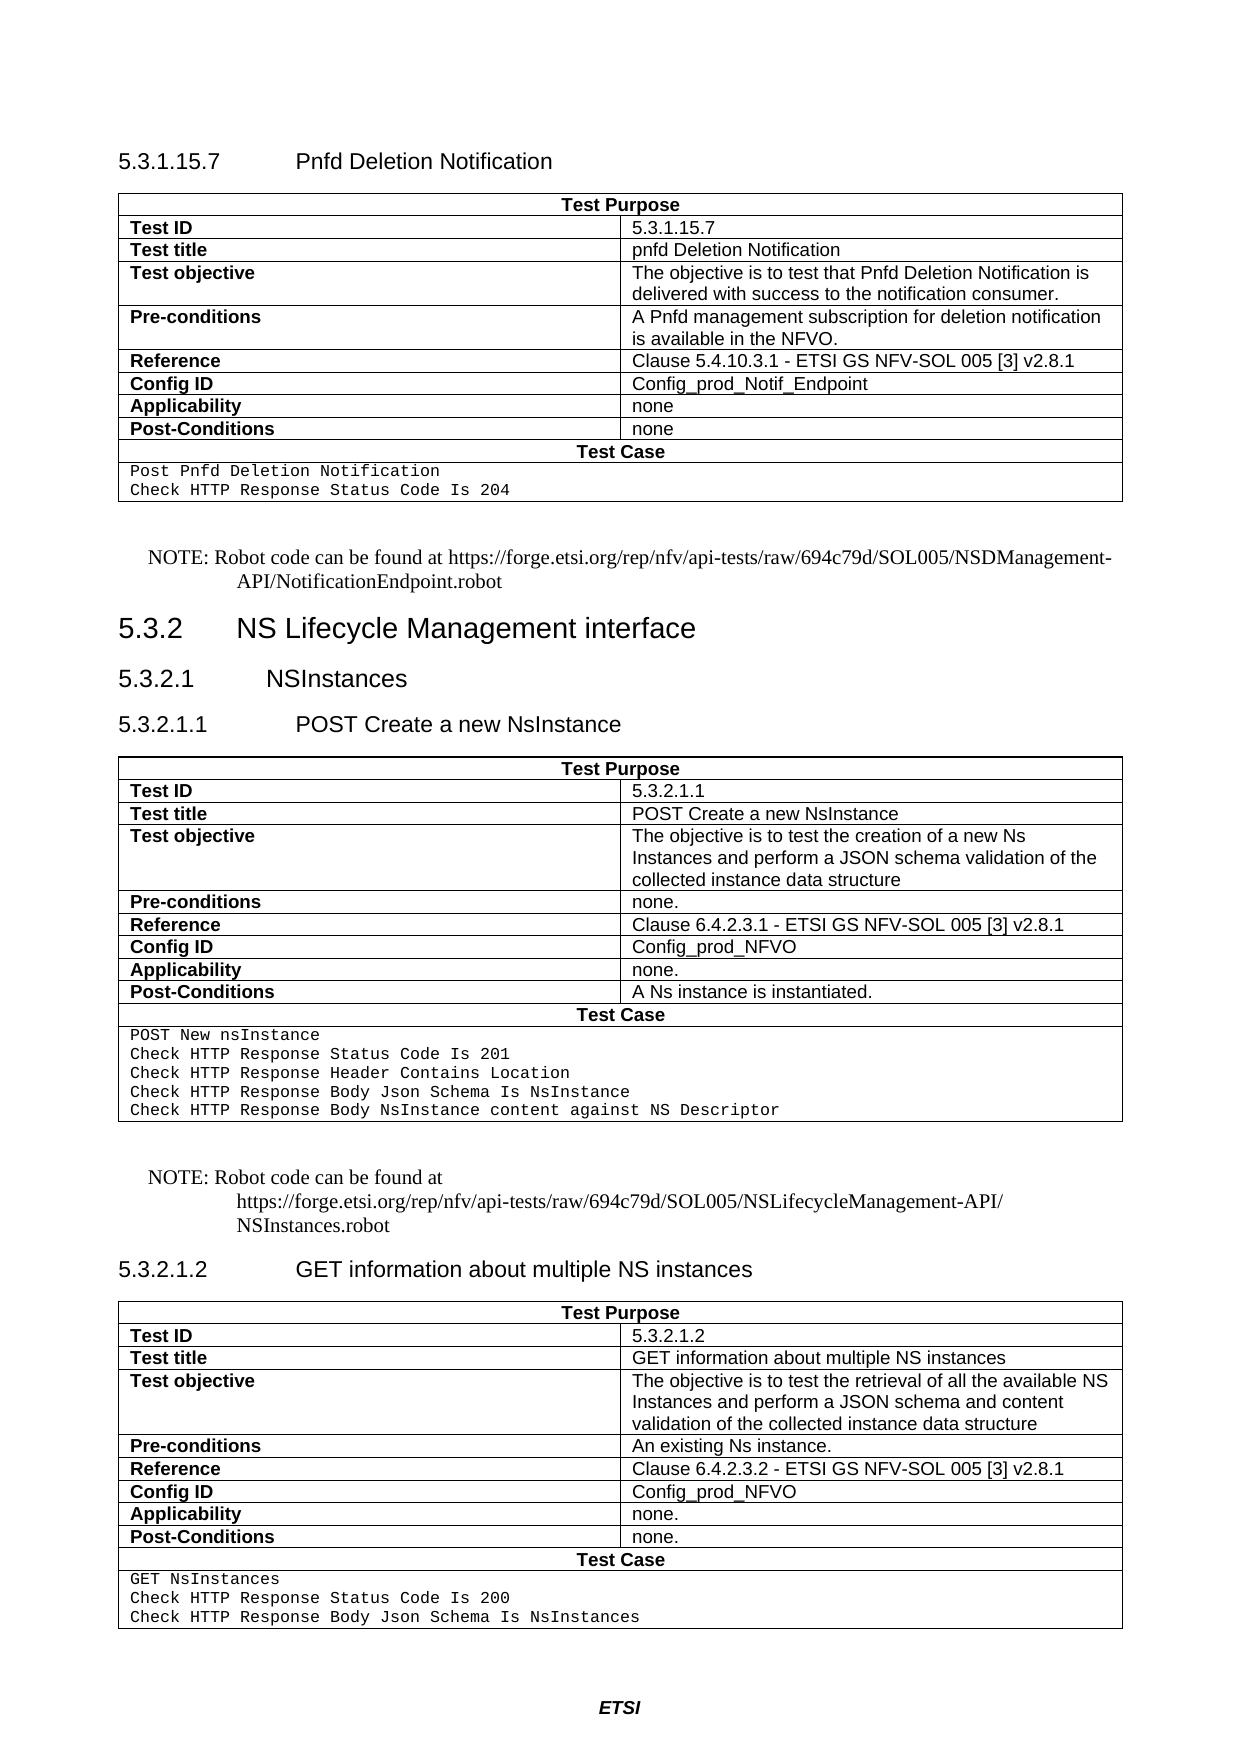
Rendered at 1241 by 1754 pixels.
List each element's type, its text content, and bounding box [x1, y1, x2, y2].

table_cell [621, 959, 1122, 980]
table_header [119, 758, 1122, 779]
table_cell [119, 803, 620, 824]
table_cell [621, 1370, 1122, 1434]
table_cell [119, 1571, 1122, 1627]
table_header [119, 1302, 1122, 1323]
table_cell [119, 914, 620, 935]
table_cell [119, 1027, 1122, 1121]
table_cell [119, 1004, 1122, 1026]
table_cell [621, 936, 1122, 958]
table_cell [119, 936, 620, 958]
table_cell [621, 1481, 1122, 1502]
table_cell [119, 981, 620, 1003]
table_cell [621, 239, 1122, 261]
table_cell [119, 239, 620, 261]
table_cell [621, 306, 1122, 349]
subtitle 5.3.1.15.7 Pnfd Deletion Notification [118, 148, 1122, 174]
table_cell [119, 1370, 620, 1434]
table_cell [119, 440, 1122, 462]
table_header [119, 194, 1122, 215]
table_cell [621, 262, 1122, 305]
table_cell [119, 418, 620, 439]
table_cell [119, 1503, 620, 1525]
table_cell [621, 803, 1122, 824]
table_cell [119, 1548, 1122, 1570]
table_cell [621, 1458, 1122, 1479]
subtitle 5.3.2 NS Lifecycle Management interface [118, 611, 1122, 645]
text NOTE: Robot code can be found at https://forge.etsi.org/rep/nfv/api-tests/raw/694c79d/SOL005/NSDManagement-API/NotificationEndpoint.robot [148, 544, 1122, 593]
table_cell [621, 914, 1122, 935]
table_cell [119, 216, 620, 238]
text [148, 1165, 1122, 1237]
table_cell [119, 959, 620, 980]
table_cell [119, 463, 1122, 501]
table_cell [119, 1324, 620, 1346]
subtitle 5.3.2.1 NSInstances [118, 664, 1122, 692]
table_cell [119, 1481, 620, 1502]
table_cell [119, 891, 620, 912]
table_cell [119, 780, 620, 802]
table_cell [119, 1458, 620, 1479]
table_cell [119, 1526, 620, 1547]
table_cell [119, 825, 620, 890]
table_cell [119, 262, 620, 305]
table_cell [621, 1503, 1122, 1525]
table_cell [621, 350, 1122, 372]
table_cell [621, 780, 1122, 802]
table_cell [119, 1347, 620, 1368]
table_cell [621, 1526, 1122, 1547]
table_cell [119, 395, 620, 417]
subtitle 5.3.2.1.2 GET information about multiple NS instances [118, 1256, 1122, 1282]
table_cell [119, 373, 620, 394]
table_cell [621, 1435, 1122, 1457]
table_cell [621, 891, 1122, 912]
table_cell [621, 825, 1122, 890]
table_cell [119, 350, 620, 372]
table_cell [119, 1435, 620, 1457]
subtitle 5.3.2.1.1 POST Create a new NsInstance [118, 711, 1122, 738]
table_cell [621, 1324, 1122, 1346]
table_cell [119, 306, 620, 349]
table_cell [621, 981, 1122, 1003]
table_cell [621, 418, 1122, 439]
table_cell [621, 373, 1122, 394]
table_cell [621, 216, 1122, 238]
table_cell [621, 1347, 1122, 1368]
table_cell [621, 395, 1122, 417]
